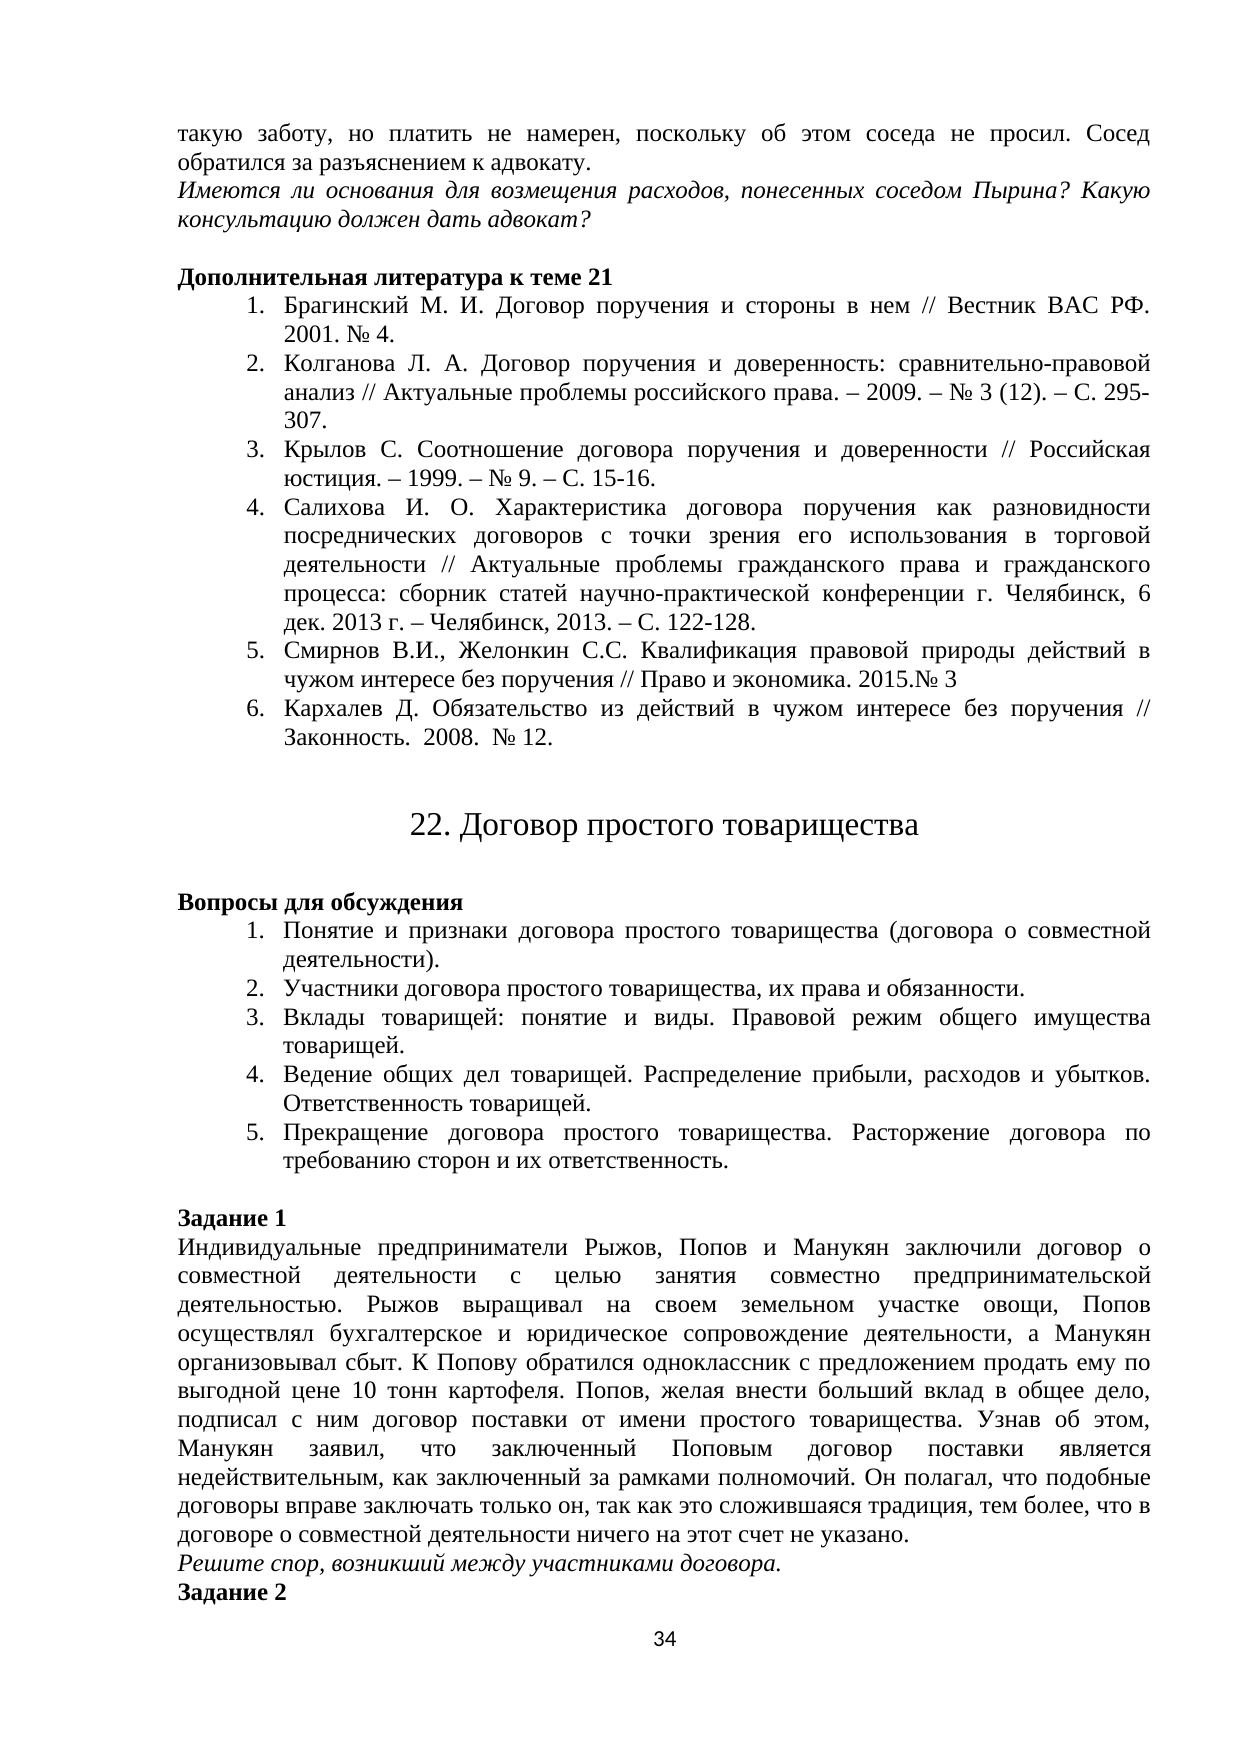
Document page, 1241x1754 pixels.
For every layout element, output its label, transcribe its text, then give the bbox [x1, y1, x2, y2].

list Колганова Л. А. Договор поручения и доверенность: сравнительно-правовой анализ // Актуальные проблемы российского права. – 2009. – № 3 (12). – С. 295-307. [246, 348, 1152, 434]
text Индивидуальные предприниматели Рыжов, Попов и Манукян заключили договор о совместной деятельности с целью занятия совместно предпринимательской деятельностью. Рыжов выращивал на своем земельном участке овощи, Попов осуществлял бухгалтерское и юридическое сопровождение деятельности, а Манукян организовывал сбыт. К Попову обратился одноклассник с предложением продать ему по выгодной цене 10 тонн картофеля. Попов, желая внести больший вклад в общее дело, подписал с ним договор поставки от имени простого товарищества. Узнав об этом, Манукян заявил, что заключенный Поповым договор поставки является недействительным, как заключенный за рамками полномочий. Он полагал, что подобные договоры вправе заключать только он, так как это сложившаяся традиция, тем более, что в договоре о совместной деятельности ничего на этот счет не указано. [177, 1232, 1152, 1548]
text Задание 2 [177, 1577, 1152, 1606]
text Решите спор, возникший между участниками договора. [177, 1548, 1152, 1577]
subtitle 22. Договор простого товарищества [177, 804, 1152, 843]
text Имеются ли основания для возмещения расходов, понесенных соседом Пырина? Какую консультацию должен дать адвокат? [177, 176, 1152, 233]
list Участники договора простого товарищества, их права и обязанности. [246, 973, 1152, 1002]
list Кархалев Д. Обязательство из действий в чужом интересе без поручения // Законность. 2008. № 12. [246, 693, 1152, 751]
list Смирнов В.И., Желонкин С.С. Квалификация правовой природы действий в чужом интересе без поручения // Право и экономика. 2015.№ 3 [246, 636, 1152, 693]
text Дополнительная литература к теме 21 [177, 262, 1152, 291]
list Брагинский М. И. Договор поручения и стороны в нем // Вестник ВАС РФ. 2001. № 4. [246, 291, 1152, 348]
list Вклады товарищей: понятие и виды. Правовой режим общего имущества товарищей. [246, 1002, 1152, 1059]
list Ведение общих дел товарищей. Распределение прибыли, расходов и убытков. Ответственность товарищей. [246, 1059, 1152, 1117]
list Понятие и признаки договора простого товарищества (договора о совместной деятельности). [246, 916, 1152, 973]
list Крылов С. Соотношение договора поручения и доверенности // Российская юстиция. – 1999. – № 9. – С. 15-16. [246, 434, 1152, 492]
list Салихова И. О. Характеристика договора поручения как разновидности посреднических договоров с точки зрения его использования в торговой деятельности // Актуальные проблемы гражданского права и гражданского процесса: сборник статей научно-практической конференции г. Челябинск, 6 дек. 2013 г. – Челябинск, 2013. – С. 122-128. [246, 492, 1152, 636]
text Задание 1 [177, 1203, 1152, 1232]
list Прекращение договора простого товарищества. Расторжение договора по требованию сторон и их ответственность. [246, 1117, 1152, 1174]
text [177, 118, 1152, 176]
text Вопросы для обсуждения [177, 887, 1152, 916]
